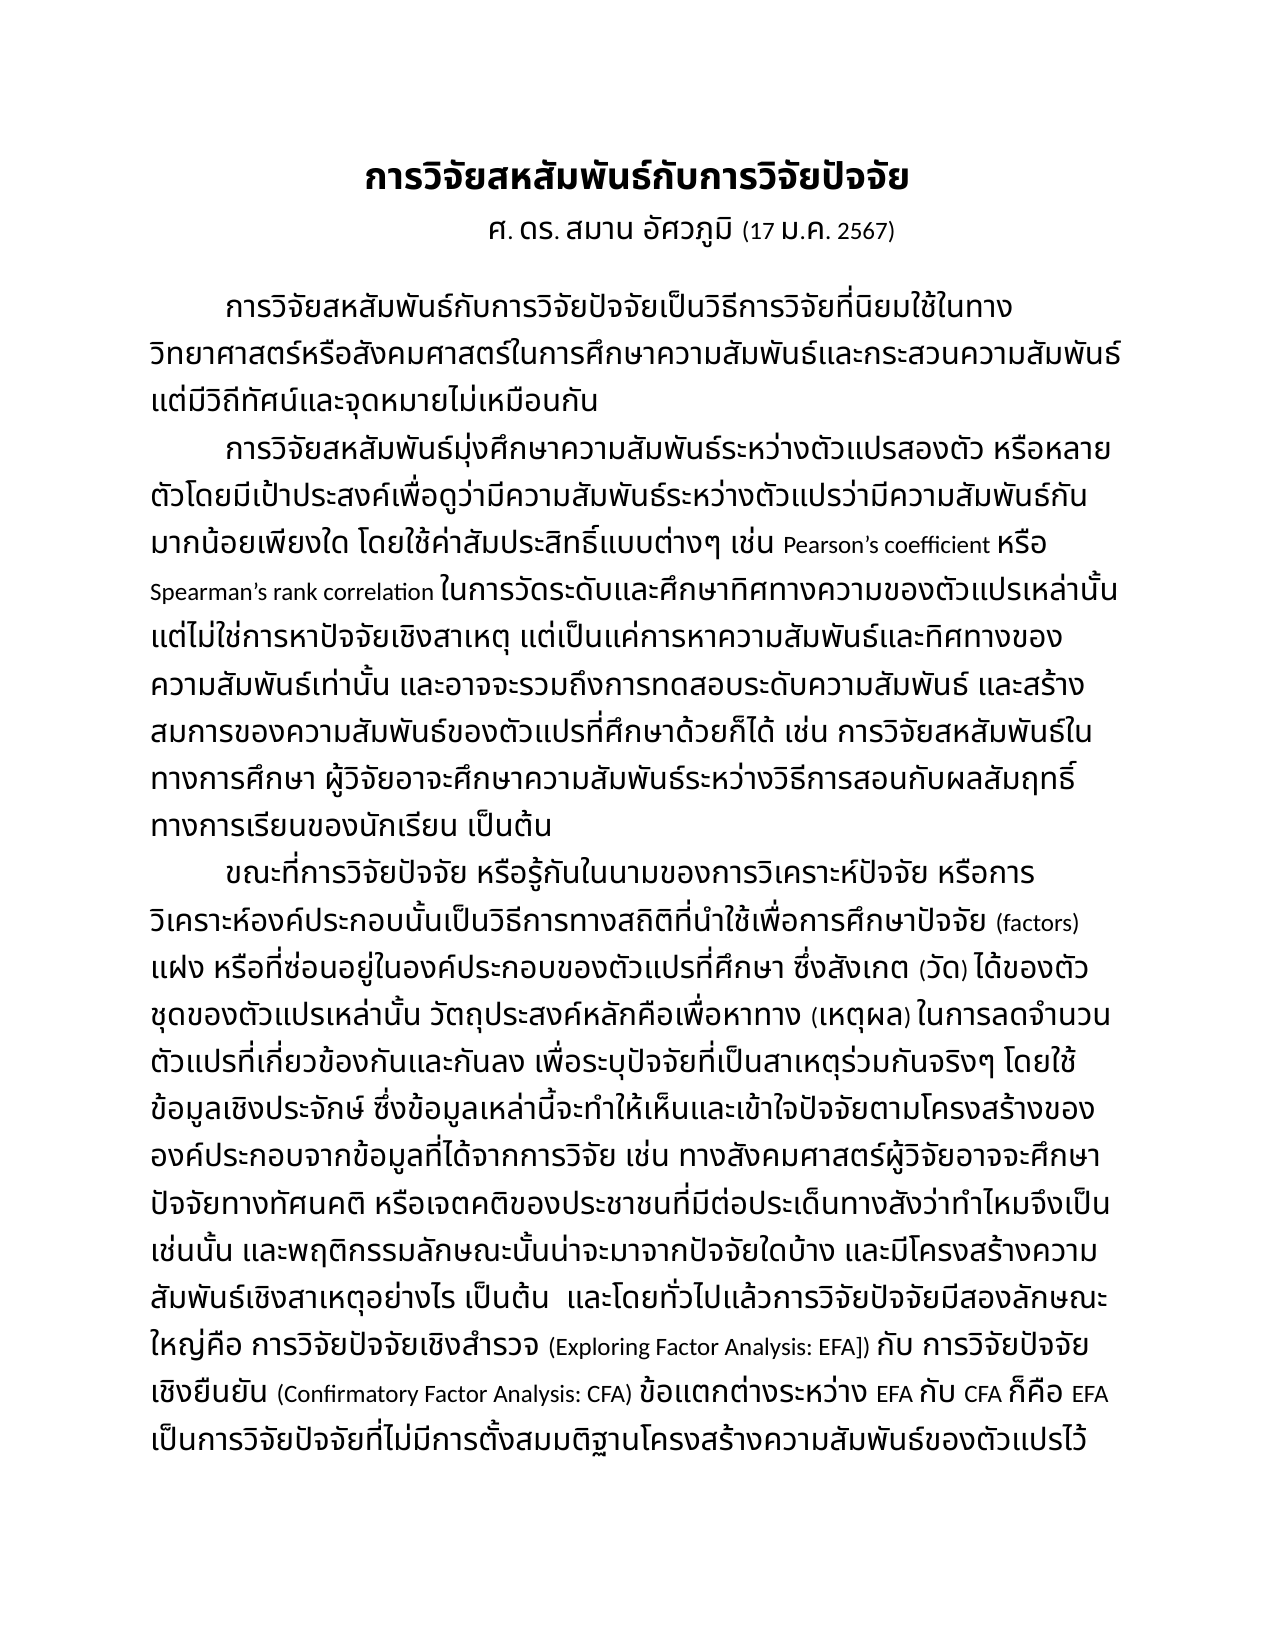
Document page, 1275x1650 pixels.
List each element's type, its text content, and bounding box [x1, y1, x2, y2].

text การวิจัยสหสัมพันธ์กับการวิจัยปัจจัยเป็นวิธีการวิจัยที่นิยมใช้ในทางวิทยาศาสตร์หรือสังคมศาสตร์ในการศึกษาความสัมพันธ์และกระสวนความสัมพันธ์ แต่มีวิถีทัศน์และจุดหมายไม่เหมือนกัน [150, 284, 1125, 426]
text ศ. ดร. สมาน อัศวภูมิ (17 ม.ค. 2567) [150, 207, 1125, 254]
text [150, 851, 1125, 1464]
text การวิจัยสหสัมพันธ์กับการวิจัยปัจจัย [150, 150, 1125, 207]
text การวิจัยสหสัมพันธ์มุ่งศึกษาความสัมพันธ์ระหว่างตัวแปรสองตัว หรือหลายตัวโดยมีเป้าประสงค์เพื่อดูว่ามีความสัมพันธ์ระหว่างตัวแปรว่ามีความสัมพันธ์กันมากน้อยเพียงใด โดยใช้ค่าสัมประสิทธิ์แบบต่างๆ เช่น Pearson’s coefficient หรือ Spearman’s rank correlation ในการวัดระดับและศึกษาทิศทางความของตัวแปรเหล่านั้น แต่ไม่ใช่การหาปัจจัยเชิงสาเหตุ แต่เป็นแค่การหาความสัมพันธ์และทิศทางของความสัมพันธ์เท่านั้น และอาจจะรวมถึงการทดสอบระดับความสัมพันธ์ และสร้างสมการของความสัมพันธ์ของตัวแปรที่ศึกษาด้วยก็ได้ เช่น การวิจัยสหสัมพันธ์ในทางการศึกษา ผู้วิจัยอาจะศึกษาความสัมพันธ์ระหว่างวิธีการสอนกับผลสัมฤทธิ์ทางการเรียนของนักเรียน เป็นต้น [150, 426, 1125, 851]
